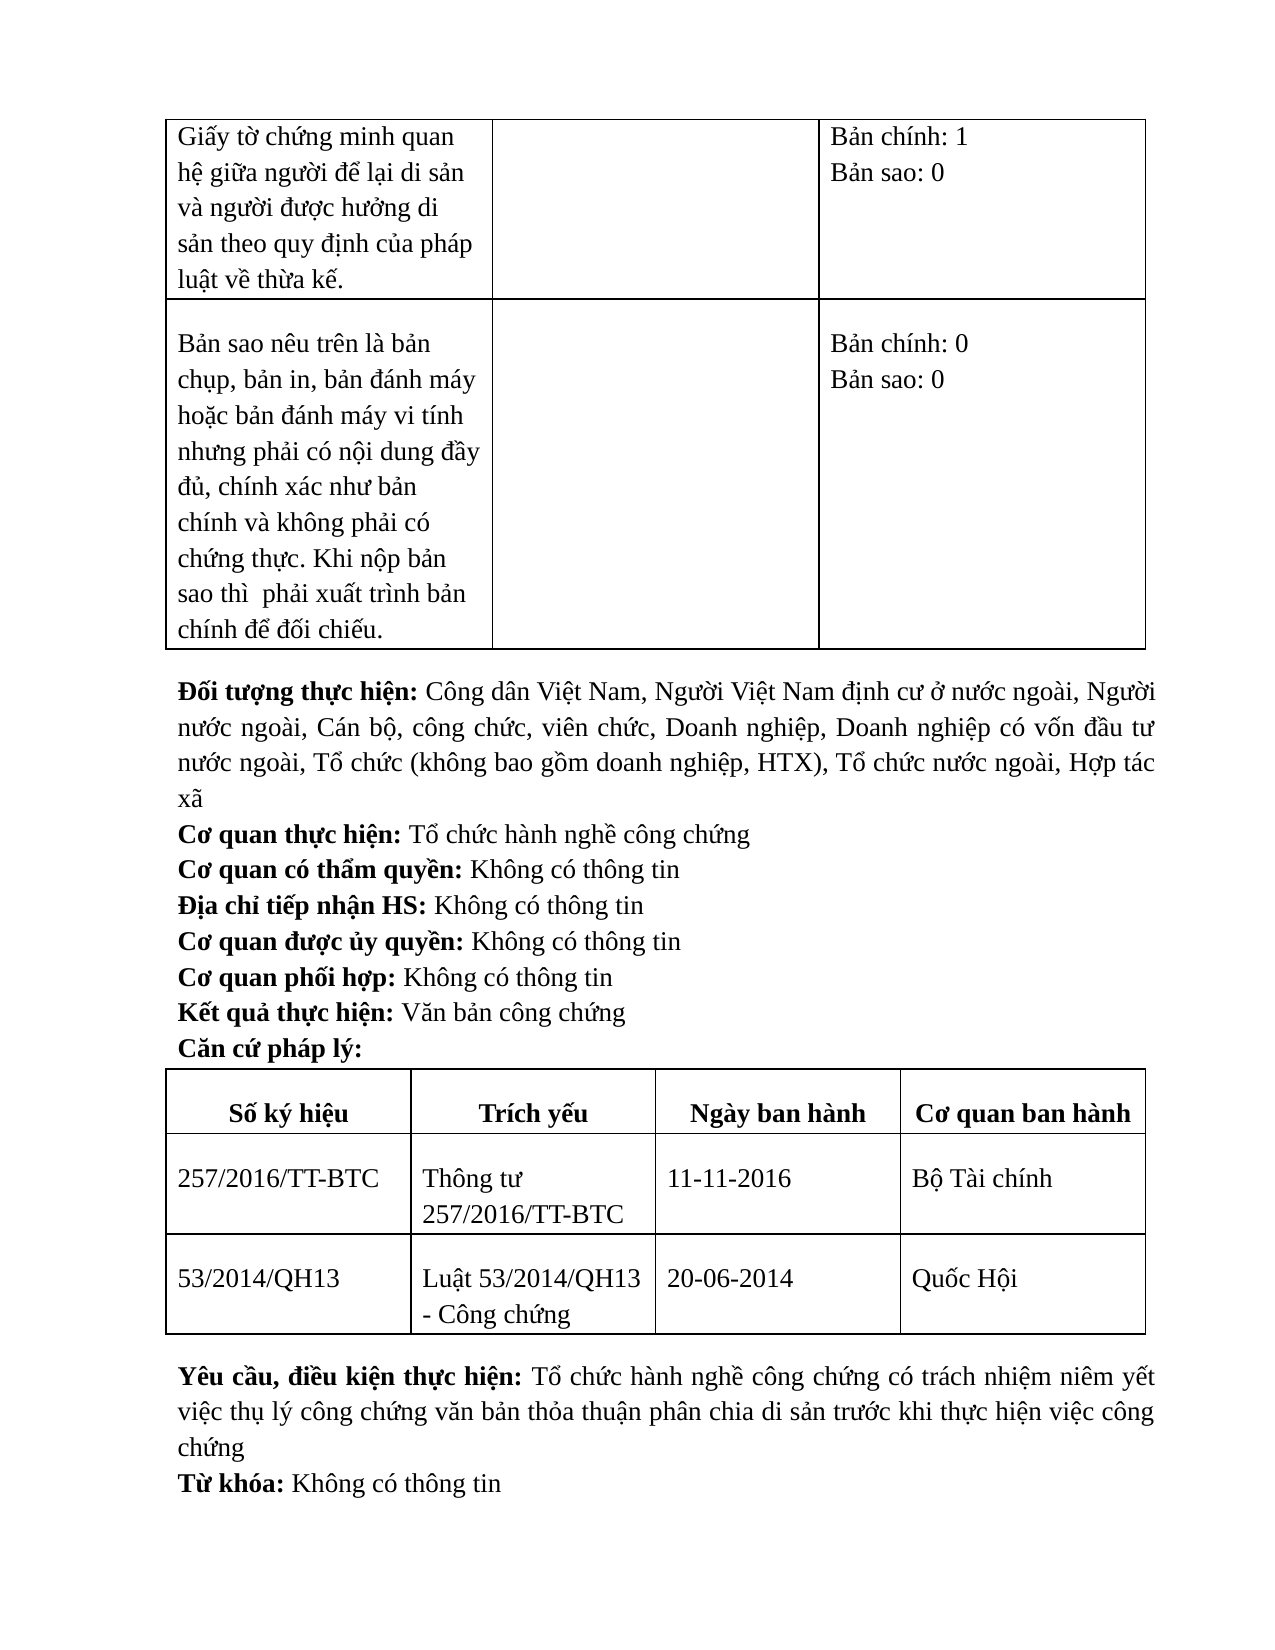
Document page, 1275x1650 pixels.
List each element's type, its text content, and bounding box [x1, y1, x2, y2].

table_cell Bản chính: 0 Bản sao: 0 [820, 371, 1145, 726]
text Đối tượng thực hiện: Công dân Việt Nam, Người Việt Nam định cư ở nước ngoài, Người nước ngoài, Cán bộ, công chức, viên chức, Doanh nghiệp, Doanh nghiệp có vốn đầu tư nước ngoài, Tổ chức (không bao gồm doanh nghiệp, HTX), Tổ chức nước ngoài, Hợp tác xã [177, 753, 1157, 891]
table_cell 53/2014/QH13 [167, 1325, 410, 1430]
table_header Trích yếu [412, 1147, 655, 1217]
table_cell [493, 120, 818, 155]
table_cell 11-11-2016 [656, 1218, 900, 1324]
table_cell Bộ Tài chính [901, 1218, 1145, 1324]
table_cell Quốc Hội [901, 1325, 1145, 1430]
text Cơ quan thực hiện: Tổ chức hành nghề công chứng [177, 896, 1157, 927]
table_cell [493, 157, 818, 369]
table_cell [167, 120, 492, 155]
table_cell Thông tư 257/2016/TT-BTC [412, 1218, 655, 1324]
table_header Cơ quan ban hành [901, 1147, 1145, 1217]
table_cell Giấy tờ chứng minh quan hệ giữa người để lại di sản và người được hưởng di sản theo quy định của pháp luật về thừa kế. [167, 157, 492, 369]
table_cell Bản sao nêu trên là bản chụp, bản in, bản đánh máy hoặc bản đánh máy vi tính nhưng phải có nội dung đầy đủ, chính xác như bản chính và không phải có chứng thực. Khi nộp bản sao thì phải xuất trình bản chính để đối chiếu. [167, 371, 492, 726]
text Cơ quan được ủy quyền: Không có thông tin [177, 1003, 1157, 1034]
text Cơ quan phối hợp: Không có thông tin [177, 1039, 1157, 1070]
table_cell 20-06-2014 [656, 1325, 900, 1430]
table_cell Luật 53/2014/QH13 - Công chứng [412, 1325, 655, 1430]
table_header Ngày ban hành [656, 1147, 900, 1217]
text Căn cứ pháp lý: [177, 1110, 1157, 1141]
text Kết quả thực hiện: Văn bản công chứng [177, 1074, 1157, 1106]
table_cell [493, 371, 818, 726]
table_cell Bản chính: 1 Bản sao: 0 [820, 157, 1145, 369]
table_header Số ký hiệu [167, 1147, 411, 1217]
text Địa chỉ tiếp nhận HS: Không có thông tin [177, 967, 1157, 998]
text Cơ quan có thẩm quyền: Không có thông tin [177, 931, 1157, 963]
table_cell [820, 120, 1145, 155]
table_cell 257/2016/TT-BTC [167, 1218, 410, 1324]
